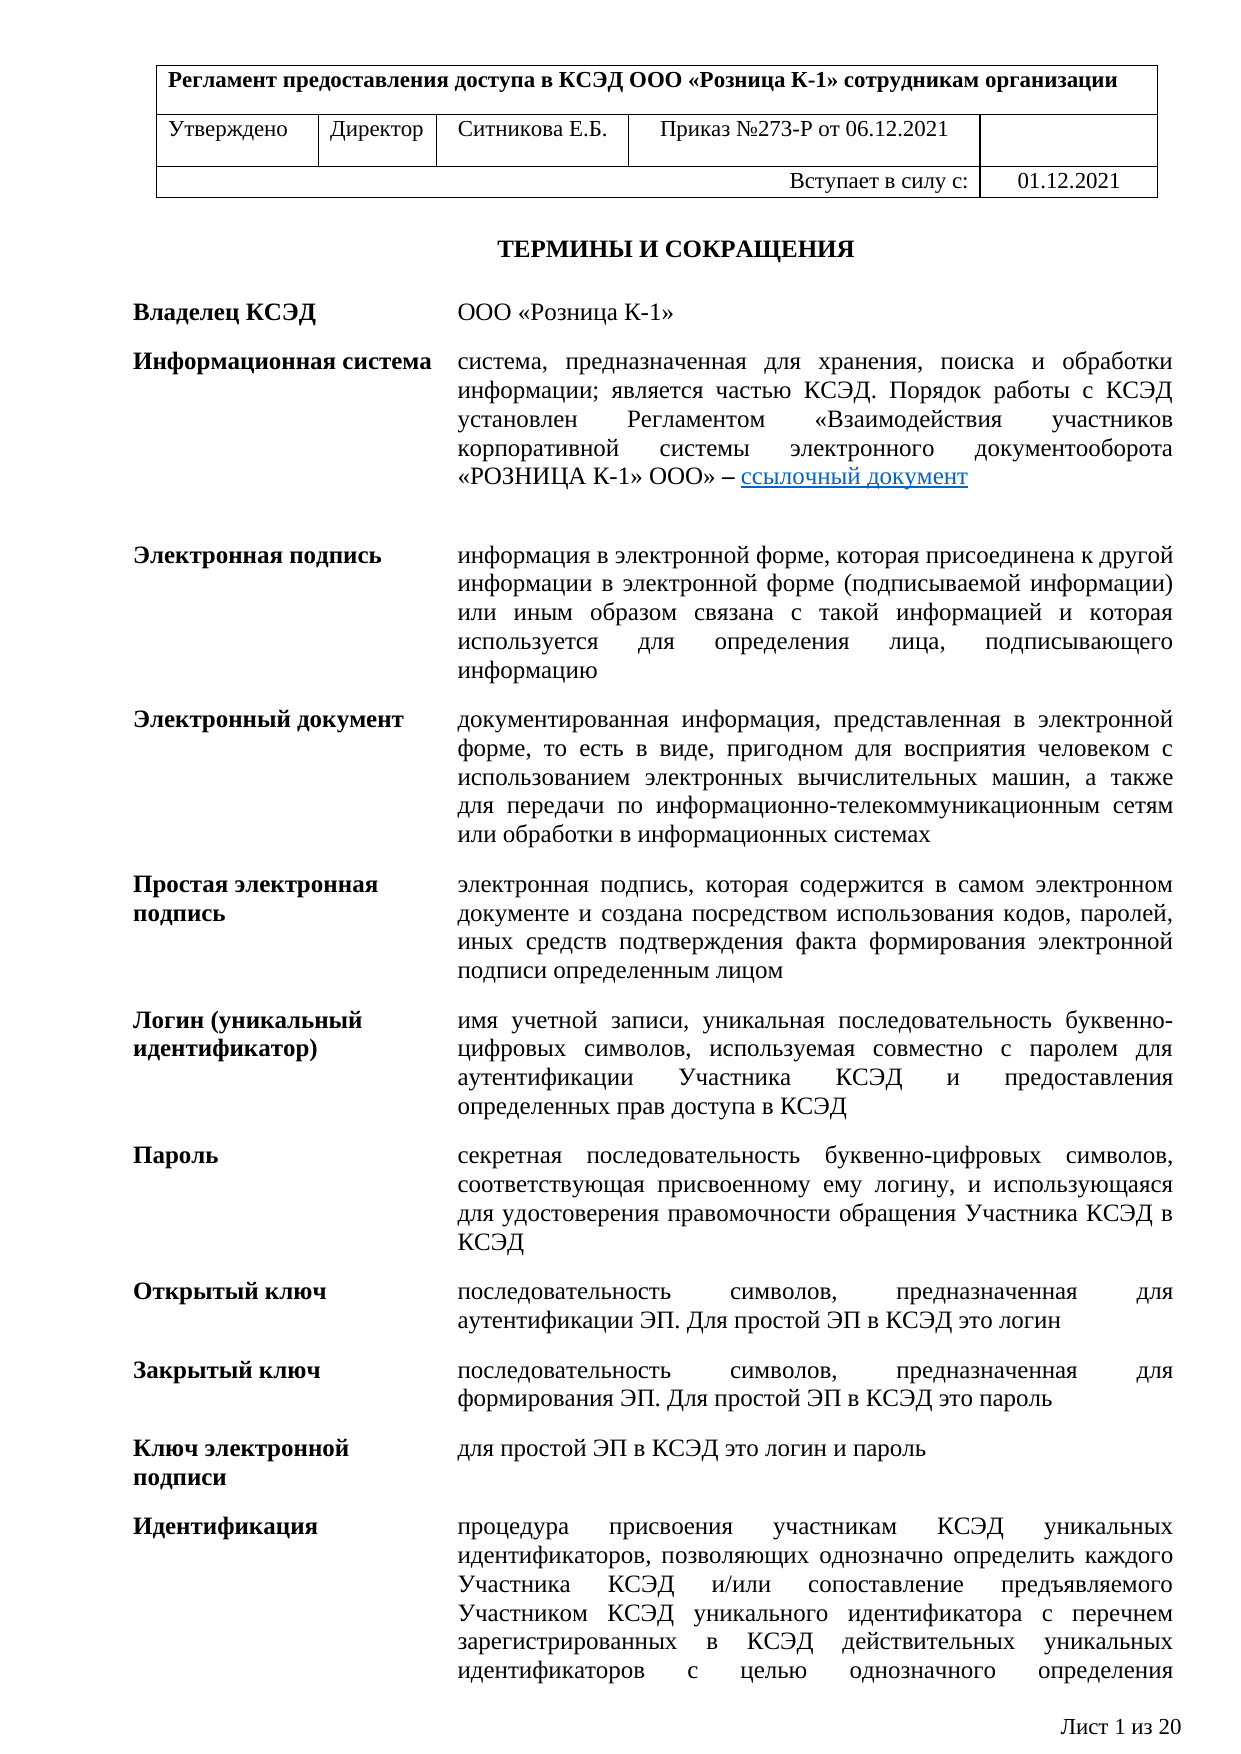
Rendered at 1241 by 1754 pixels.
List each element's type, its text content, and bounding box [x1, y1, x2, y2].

table_cell Ключ электронной подписи [122, 1433, 446, 1511]
table_cell Информационная система [122, 346, 446, 540]
subtitle ТЕРМИНЫ И СОКРАЩЕНИЯ [170, 234, 1181, 263]
table_cell Электронный документ [122, 704, 446, 869]
table_cell последовательность символов, предназначенная для аутентификации ЭП. Для простой ЭП в КСЭД это логин [446, 1276, 1185, 1355]
table_cell Открытый ключ [122, 1276, 446, 1355]
table_header Владелец КСЭД [122, 297, 446, 346]
table_cell электронная подпись, которая содержится в самом электронном документе и создана посредством использования кодов, паролей, иных средств подтверждения факта формирования электронной подписи определенным лицом [446, 869, 1185, 1005]
table_header Регламент предоставления доступа в КСЭД ООО «Розница К-1» сотрудникам организации [157, 66, 1157, 114]
table_cell Ситникова Е.Б. [437, 115, 628, 166]
table_cell для простой ЭП в КСЭД это логин и пароль [446, 1433, 1185, 1511]
table_cell Вступает в силу с: [157, 167, 979, 197]
table_cell Приказ №273-Р от 06.12.2021 [629, 115, 979, 166]
table_cell информация в электронной форме, которая присоединена к другой информации в электронной форме (подписываемой информации) или иным образом связана с такой информацией и которая используется для определения лица, подписывающего информацию [446, 540, 1185, 704]
table_cell Директор [319, 115, 436, 166]
table_cell документированная информация, представленная в электронной форме, то есть в виде, пригодном для восприятия человеком с использованием электронных вычислительных машин, а также для передачи по информационно-телекоммуникационным сетям или обработки в информационных системах [446, 704, 1185, 869]
table_cell Закрытый ключ [122, 1355, 446, 1433]
table_cell секретная последовательность буквенно-цифровых символов, соответствующая присвоенному ему логину, и использующаяся для удостоверения правомочности обращения Участника КСЭД в КСЭД [446, 1141, 1185, 1276]
table_cell Утверждено [157, 115, 318, 166]
table_cell имя учетной записи, уникальная последовательность буквенно-цифровых символов, используемая совместно с паролем для аутентификации Участника КСЭД и предоставления определенных прав доступа в КСЭД [446, 1005, 1185, 1141]
table_cell Электронная подпись [122, 540, 446, 704]
table_cell Логин (уникальный идентификатор) [122, 1005, 446, 1141]
table_cell последовательность символов, предназначенная для формирования ЭП. Для простой ЭП в КСЭД это пароль [446, 1355, 1185, 1433]
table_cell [446, 1511, 1185, 1684]
table_cell система, предназначенная для хранения, поиска и обработки информации; является частью КСЭД. Порядок работы с КСЭД установлен Регламентом «Взаимодействия участников корпоративной системы электронного документооборота «РОЗНИЦА К-1» ООО» – ссылочный документ [446, 346, 1185, 540]
table_cell Идентификация [122, 1511, 446, 1684]
table_header ООО «Розница К-1» [446, 297, 1185, 346]
table_cell [981, 115, 1157, 166]
table_cell Пароль [122, 1141, 446, 1276]
table_cell Простая электронная подпись [122, 869, 446, 1005]
table_cell 01.12.2021 [981, 167, 1157, 197]
